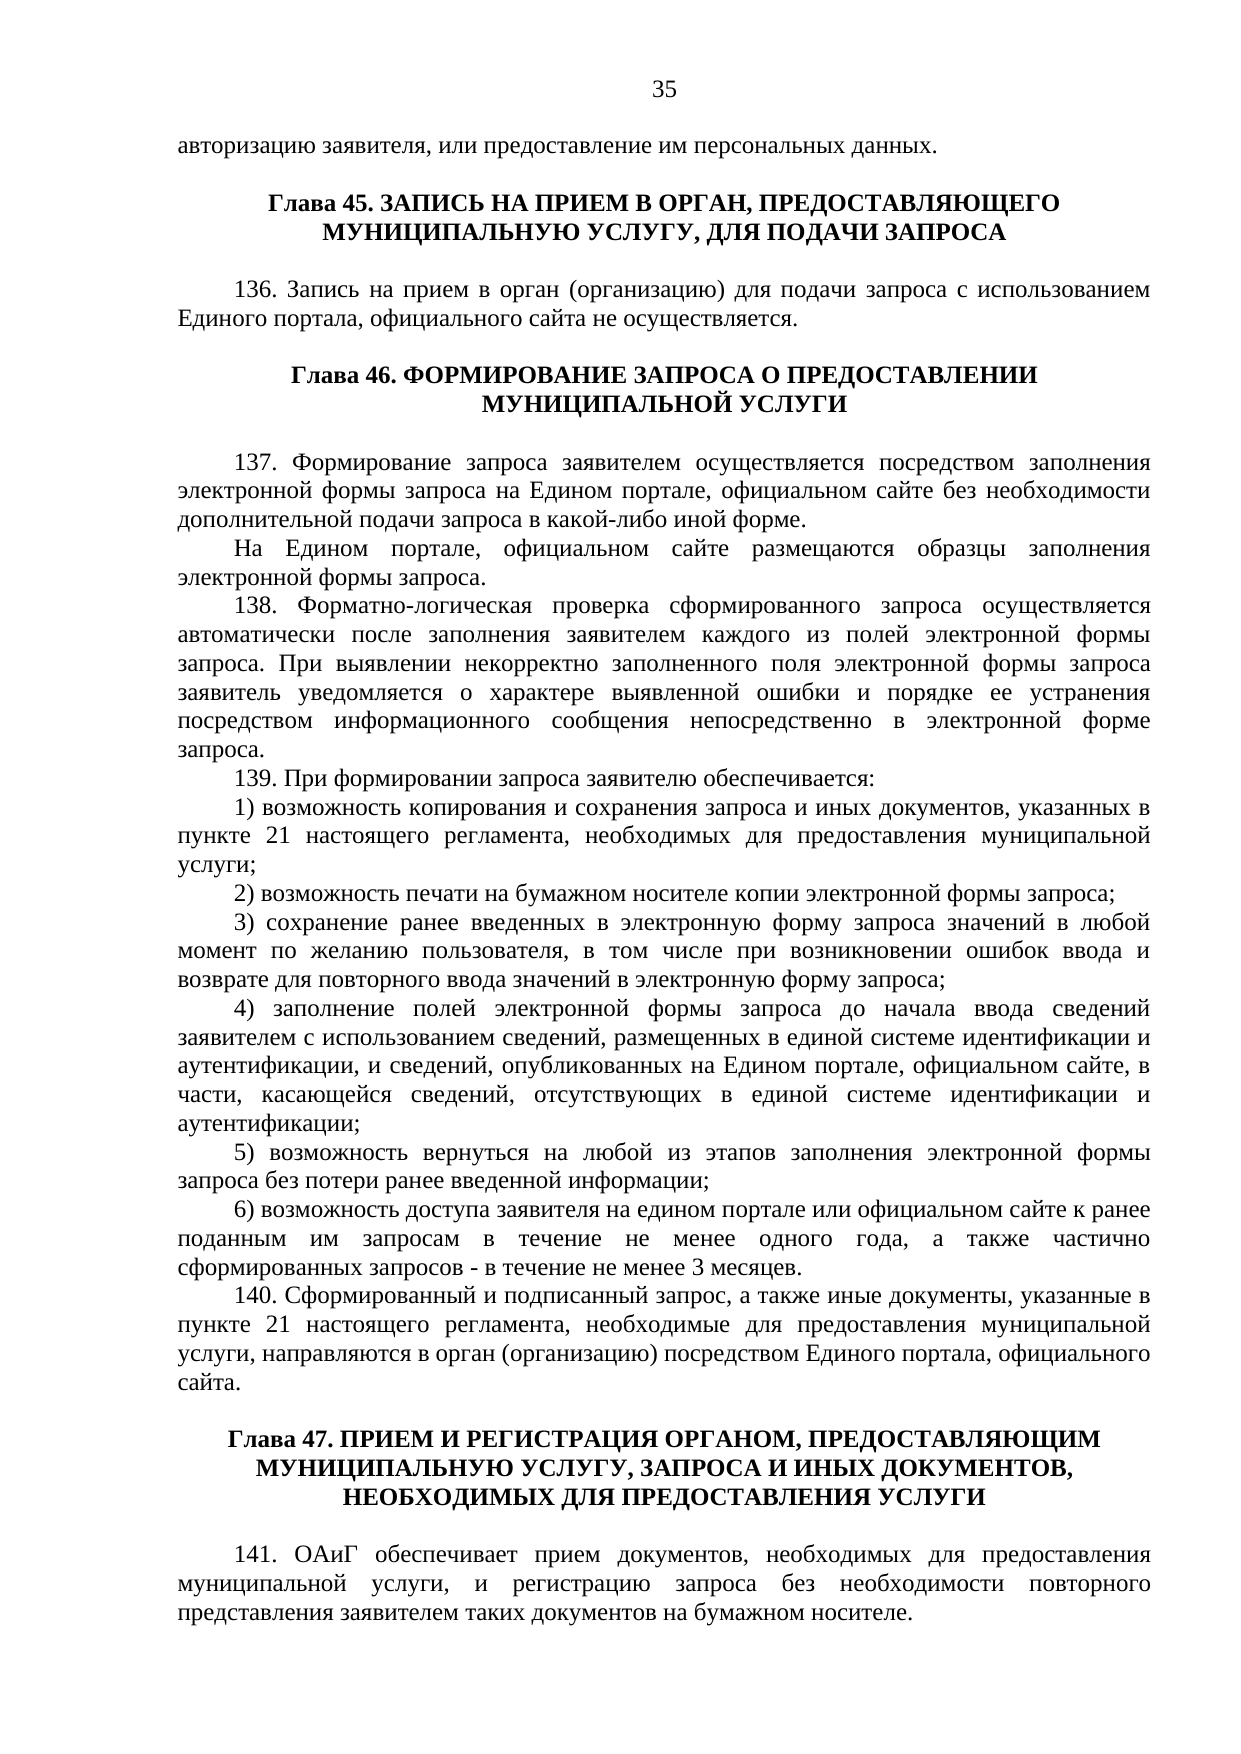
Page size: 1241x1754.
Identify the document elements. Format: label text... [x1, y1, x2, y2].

text 140. Сформированный и подписанный запрос, а также иные документы, указанные в пункте 21 настоящего регламента, необходимые для предоставления муниципальной услуги, направляются в орган (организацию) посредством Единого портала, официального сайта. [177, 1281, 1152, 1396]
title Глава 46. ФОРМИРОВАНИЕ ЗАПРОСА О ПРЕДОСТАВЛЕНИИ МУНИЦИПАЛЬНОЙ УСЛУГИ [177, 361, 1152, 418]
text 139. При формировании запроса заявителю обеспечивается: [177, 763, 1152, 792]
text 136. Запись на прием в орган (организацию) для подачи запроса с использованием Единого портала, официального сайта не осуществляется. [177, 274, 1152, 332]
text 5) возможность вернуться на любой из этапов заполнения электронной формы запроса без потери ранее введенной информации; [177, 1137, 1152, 1194]
text 141. ОАиГ обеспечивает прием документов, необходимых для предоставления муниципальной услуги, и регистрацию запроса без необходимости повторного представления заявителем таких документов на бумажном носителе. [177, 1539, 1152, 1626]
title НЕОБХОДИМЫХ ДЛЯ ПРЕДОСТАВЛЕНИЯ УСЛУГИ [177, 1482, 1152, 1511]
text 137. Формирование запроса заявителем осуществляется посредством заполнения электронной формы запроса на Едином портале, официальном сайте без необходимости дополнительной подачи запроса в какой-либо иной форме. [177, 447, 1152, 533]
title МУНИЦИПАЛЬНУЮ УСЛУГУ, ДЛЯ ПОДАЧИ ЗАПРОСА [177, 217, 1152, 246]
text 138. Форматно-логическая проверка сформированного запроса осуществляется автоматически после заполнения заявителем каждого из полей электронной формы запроса. При выявлении некорректно заполненного поля электронной формы запроса заявитель уведомляется о характере выявленной ошибки и порядке ее устранения посредством информационного сообщения непосредственно в электронной форме запроса. [177, 591, 1152, 763]
text 1) возможность копирования и сохранения запроса и иных документов, указанных в пункте 21 настоящего регламента, необходимых для предоставления муниципальной услуги; [177, 792, 1152, 878]
title Глава 47. ПРИЕМ И РЕГИСТРАЦИЯ ОРГАНОМ, ПРЕДОСТАВЛЯЮЩИМ [177, 1424, 1152, 1453]
title МУНИЦИПАЛЬНУЮ УСЛУГУ, ЗАПРОСА И ИНЫХ ДОКУМЕНТОВ, [177, 1453, 1152, 1482]
text На Едином портале, официальном сайте размещаются образцы заполнения электронной формы запроса. [177, 533, 1152, 591]
text 4) заполнение полей электронной формы запроса до начала ввода сведений заявителем с использованием сведений, размещенных в единой системе идентификации и аутентификации, и сведений, опубликованных на Едином портале, официальном сайте, в части, касающейся сведений, отсутствующих в единой системе идентификации и аутентификации; [177, 993, 1152, 1137]
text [177, 131, 1152, 159]
text 3) сохранение ранее введенных в электронную форму запроса значений в любой момент по желанию пользователя, в том числе при возникновении ошибок ввода и возврате для повторного ввода значений в электронную форму запроса; [177, 907, 1152, 993]
text 2) возможность печати на бумажном носителе копии электронной формы запроса; [177, 878, 1152, 907]
title Глава 45. ЗАПИСЬ НА ПРИЕМ В ОРГАН, ПРЕДОСТАВЛЯЮЩЕГО [177, 188, 1152, 217]
text 6) возможность доступа заявителя на едином портале или официальном сайте к ранее поданным им запросам в течение не менее одного года, а также частично сформированных запросов - в течение не менее 3 месяцев. [177, 1194, 1152, 1281]
